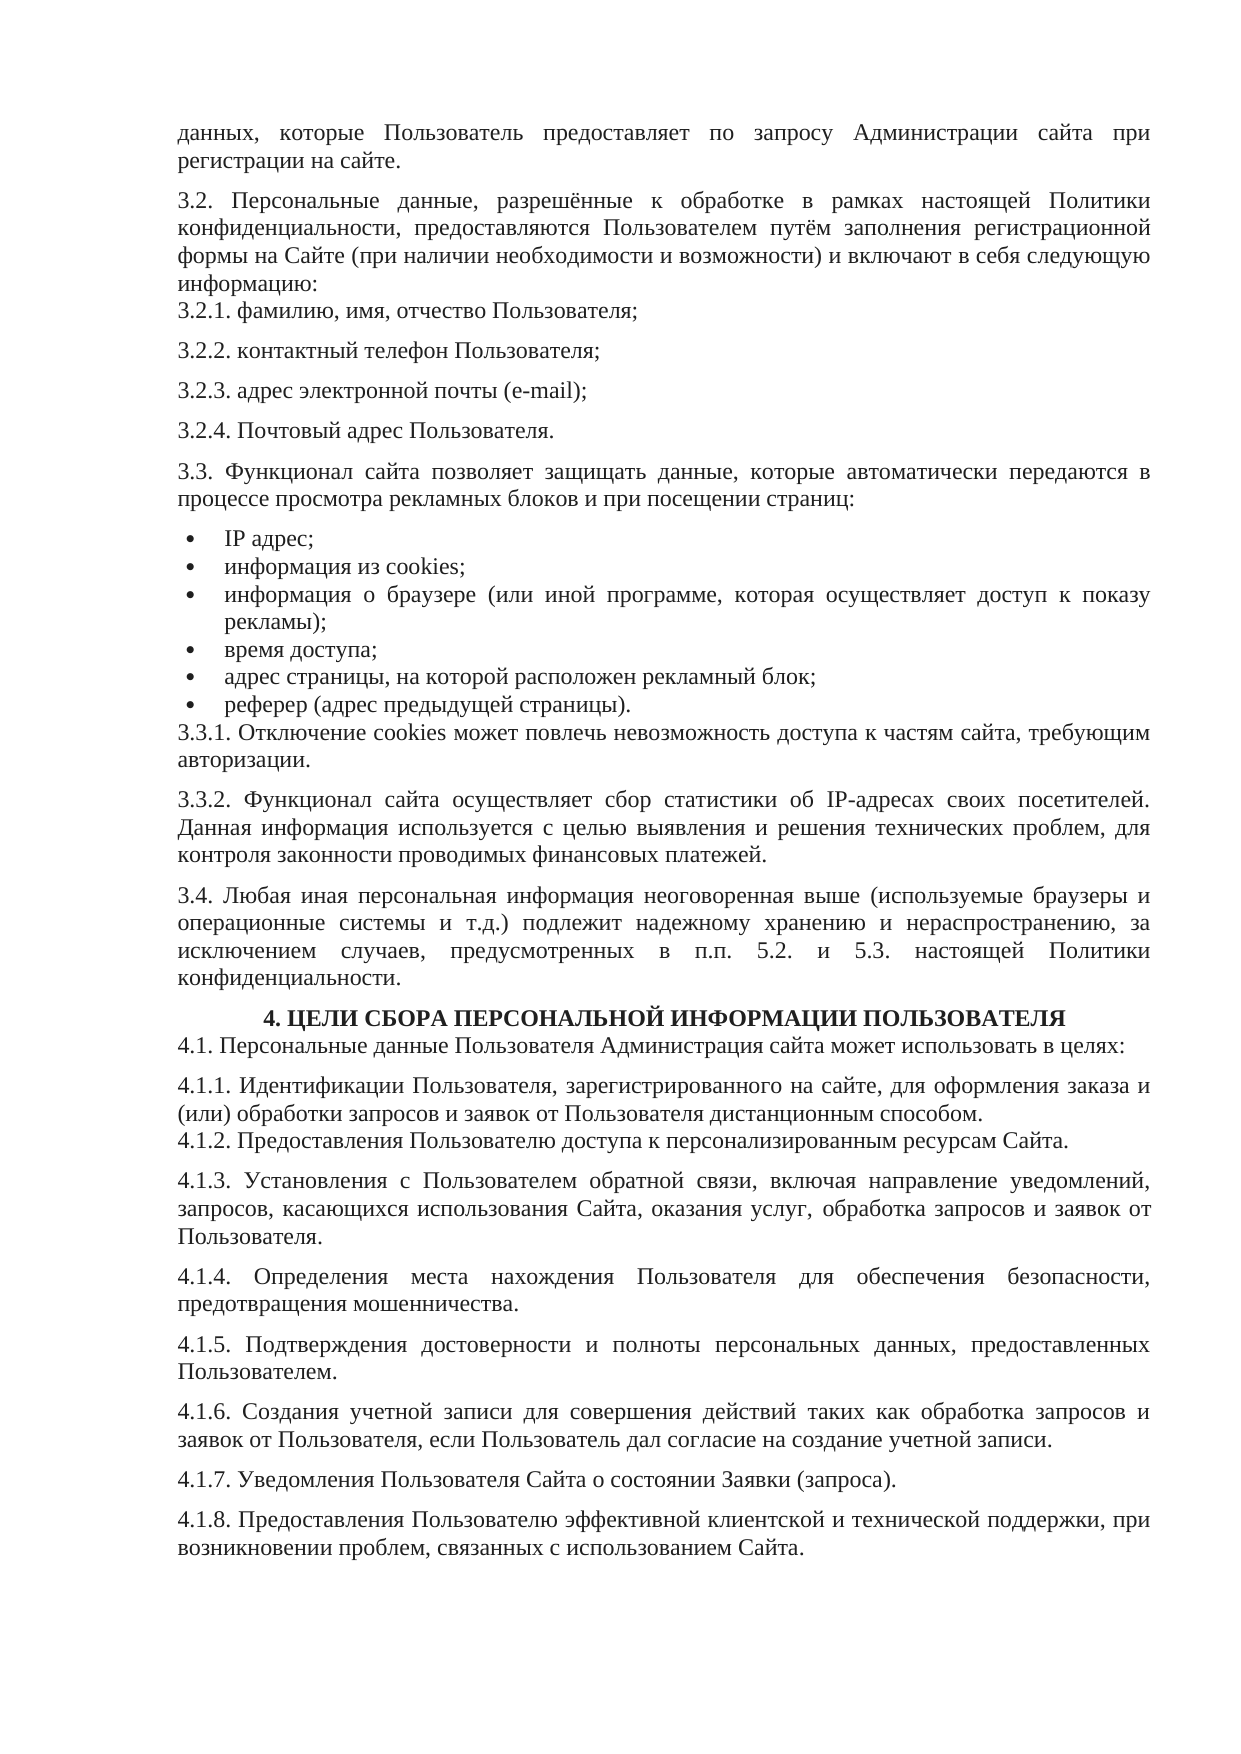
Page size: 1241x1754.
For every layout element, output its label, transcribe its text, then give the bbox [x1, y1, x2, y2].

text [177, 118, 1152, 173]
text 4.1.1. Идентификации Пользователя, зарегистрированного на сайте, для оформления заказа и (или) обработки запросов и заявок от Пользователя дистанционным способом. [177, 1071, 1152, 1126]
text 3.2. Персональные данные, разрешённые к обработке в рамках настоящей Политики конфиденциальности, предоставляются Пользователем путём заполнения регистрационной формы на Сайте (при наличии необходимости и возможности) и включают в себя следующую информацию: [177, 186, 1152, 296]
list адрес страницы, на которой расположен рекламный блок; [187, 662, 1152, 690]
text 3.2.4. Почтовый адрес Пользователя. [177, 417, 1152, 444]
list информация из cookies; [187, 552, 1152, 579]
text 3.4. Любая иная персональная информация неоговоренная выше (используемые браузеры и операционные системы и т.д.) подлежит надежному хранению и нераспространению, за исключением случаев, предусмотренных в п.п. 5.2. и 5.3. настоящей Политики конфиденциальности. [177, 881, 1152, 991]
text 3.3. Функционал сайта позволяет защищать данные, которые автоматически передаются в процессе просмотра рекламных блоков и при посещении страниц: [177, 457, 1152, 512]
text 4.1.6. Создания учетной записи для совершения действий таких как обработка запросов и заявок от Пользователя, если Пользователь дал согласие на создание учетной записи. [177, 1397, 1152, 1452]
text 3.3.2. Функционал сайта осуществляет сбор статистики об IP-адресах своих посетителей. Данная информация используется с целью выявления и решения технических проблем, для контроля законности проводимых финансовых платежей. [177, 785, 1152, 868]
text 4.1.4. Определения места нахождения Пользователя для обеспечения безопасности, предотвращения мошенничества. [177, 1262, 1152, 1317]
text 4.1.8. Предоставления Пользователю эффективной клиентской и технической поддержки, при возникновении проблем, связанных с использованием Сайта. [177, 1505, 1152, 1560]
list реферер (адрес предыдущей страницы). [187, 690, 1152, 718]
text 4. ЦЕЛИ СБОРА ПЕРСОНАЛЬНОЙ ИНФОРМАЦИИ ПОЛЬЗОВАТЕЛЯ [177, 1003, 1152, 1031]
list время доступа; [187, 635, 1152, 662]
text 4.1. Персональные данные Пользователя Администрация сайта может использовать в целях: [177, 1031, 1152, 1059]
list IP адрес; [187, 524, 1152, 552]
text 4.1.3. Установления с Пользователем обратной связи, включая направление уведомлений, запросов, касающихся использования Сайта, оказания услуг, обработка запросов и заявок от Пользователя. [177, 1167, 1152, 1249]
text 3.3.1. Отключение cookies может повлечь невозможность доступа к частям сайта, требующим авторизации. [177, 718, 1152, 773]
text 4.1.2. Предоставления Пользователю доступа к персонализированным ресурсам Сайта. [177, 1126, 1152, 1154]
list информация о браузере (или иной программе, которая осуществляет доступ к показу рекламы); [187, 579, 1152, 635]
text 4.1.5. Подтверждения достоверности и полноты персональных данных, предоставленных Пользователем. [177, 1329, 1152, 1385]
text 3.2.2. контактный телефон Пользователя; [177, 336, 1152, 364]
text 3.2.3. адрес электронной почты (e-mail); [177, 376, 1152, 404]
text 4.1.7. Уведомления Пользователя Сайта о состоянии Заявки (запроса). [177, 1465, 1152, 1493]
text 3.2.1. фамилию, имя, отчество Пользователя; [177, 296, 1152, 324]
